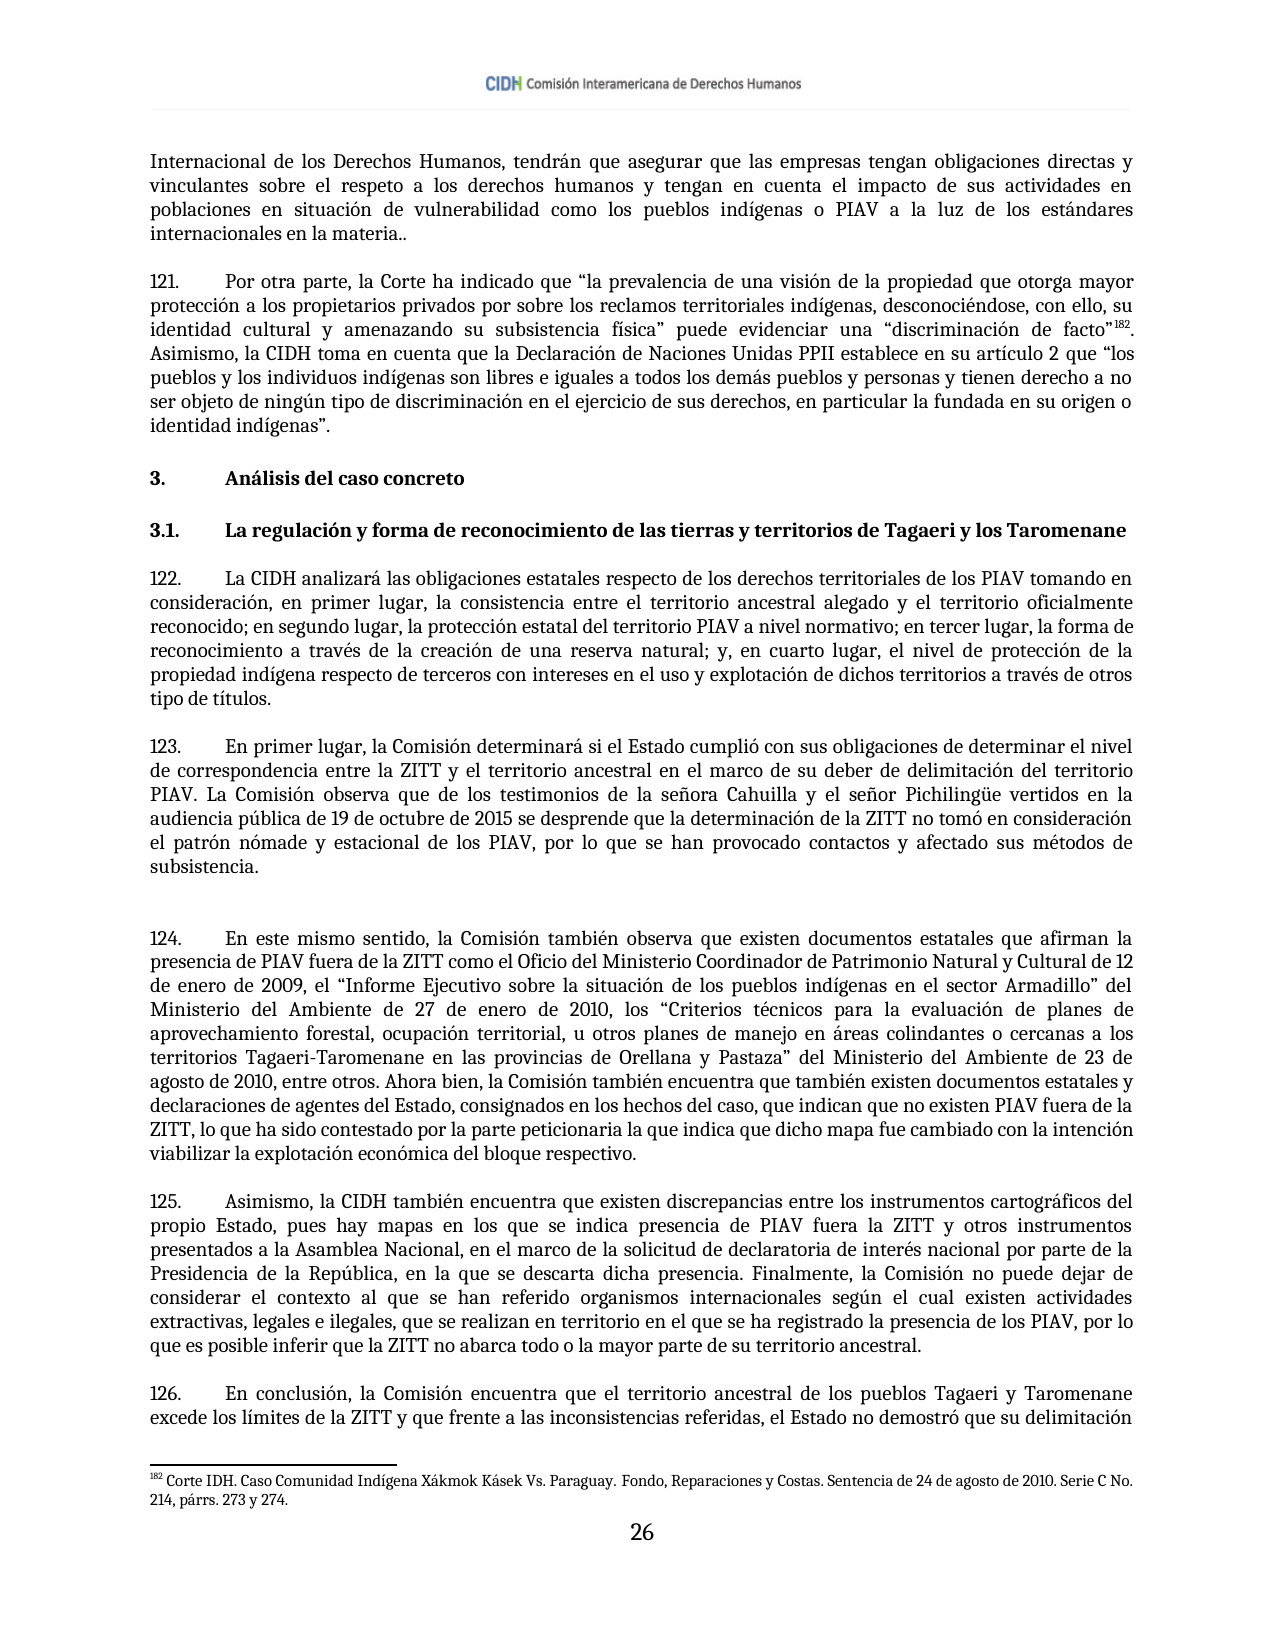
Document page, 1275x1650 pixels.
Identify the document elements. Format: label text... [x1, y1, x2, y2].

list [150, 1381, 1134, 1429]
list Por otra parte, la Corte ha indicado que “la prevalencia de una visión de la propiedad que otorga mayor protección a los propietarios privados por sobre los reclamos territoriales indígenas, desconociéndose, con ello, su identidad cultural y amenazando su subsistencia física” puede evidenciar una “discriminación de facto”. Asimismo, la CIDH toma en cuenta que la Declaración de Naciones Unidas PPII establece en su artículo 2 que “los pueblos y los individuos indígenas son libres e iguales a todos los demás pueblos y personas y tienen derecho a no ser objeto de ningún tipo de discriminación en el ejercicio de sus derechos, en particular la fundada en su origen o identidad indígenas”. [150, 270, 1134, 437]
list En este mismo sentido, la Comisión también observa que existen documentos estatales que afirman la presencia de PIAV fuera de la ZITT como el Oficio del Ministerio Coordinador de Patrimonio Natural y Cultural de 12 de enero de 2009, el “Informe Ejecutivo sobre la situación de los pueblos indígenas en el sector Armadillo” del Ministerio del Ambiente de 27 de enero de 2010, los “Criterios técnicos para la evaluación de planes de aprovechamiento forestal, ocupación territorial, u otros planes de manejo en áreas colindantes o cercanas a los territorios Tagaeri-Taromenane en las provincias de Orellana y Pastaza” del Ministerio del Ambiente de 23 de agosto de 2010, entre otros. Ahora bien, la Comisión también encuentra que también existen documentos estatales y declaraciones de agentes del Estado, consignados en los hechos del caso, que indican que no existen PIAV fuera de la ZITT, lo que ha sido contestado por la parte peticionaria la que indica que dicho mapa fue cambiado con la intención viabilizar la explotación económica del bloque respectivo. [150, 926, 1134, 1166]
list La CIDH analizará las obligaciones estatales respecto de los derechos territoriales de los PIAV tomando en consideración, en primer lugar, la consistencia entre el territorio ancestral alegado y el territorio oficialmente reconocido; en segundo lugar, la protección estatal del territorio PIAV a nivel normativo; en tercer lugar, la forma de reconocimiento a través de la creación de una reserva natural; y, en cuarto lugar, el nivel de protección de la propiedad indígena respecto de terceros con intereses en el uso y explotación de dichos territorios a través de otros tipo de títulos. [150, 567, 1134, 711]
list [150, 150, 1134, 246]
subtitle La regulación y forma de reconocimiento de las tierras y territorios de Tagaeri y los Taromenane [150, 519, 1134, 543]
picture [480, 75, 804, 93]
list En primer lugar, la Comisión determinará si el Estado cumplió con sus obligaciones de determinar el nivel de correspondencia entre la ZITT y el territorio ancestral en el marco de su deber de delimitación del territorio PIAV. La Comisión observa que de los testimonios de la señora Cahuilla y el señor Pichilingüe vertidos en la audiencia pública de 19 de octubre de 2015 se desprende que la determinación de la ZITT no tomó en consideración el patrón nómade y estacional de los PIAV, por lo que se han provocado contactos y afectado sus métodos de subsistencia. [150, 734, 1134, 878]
subtitle Análisis del caso concreto [150, 466, 1134, 490]
list Asimismo, la CIDH también encuentra que existen discrepancias entre los instrumentos cartográficos del propio Estado, pues hay mapas en los que se indica presencia de PIAV fuera la ZITT y otros instrumentos presentados a la Asamblea Nacional, en el marco de la solicitud de declaratoria de interés nacional por parte de la Presidencia de la República, en la que se descarta dicha presencia. Finalmente, la Comisión no puede dejar de considerar el contexto al que se han referido organismos internacionales según el cual existen actividades extractivas, legales e ilegales, que se realizan en territorio en el que se ha registrado la presencia de los PIAV, por lo que es posible inferir que la ZITT no abarca todo o la mayor parte de su territorio ancestral. [150, 1190, 1134, 1357]
